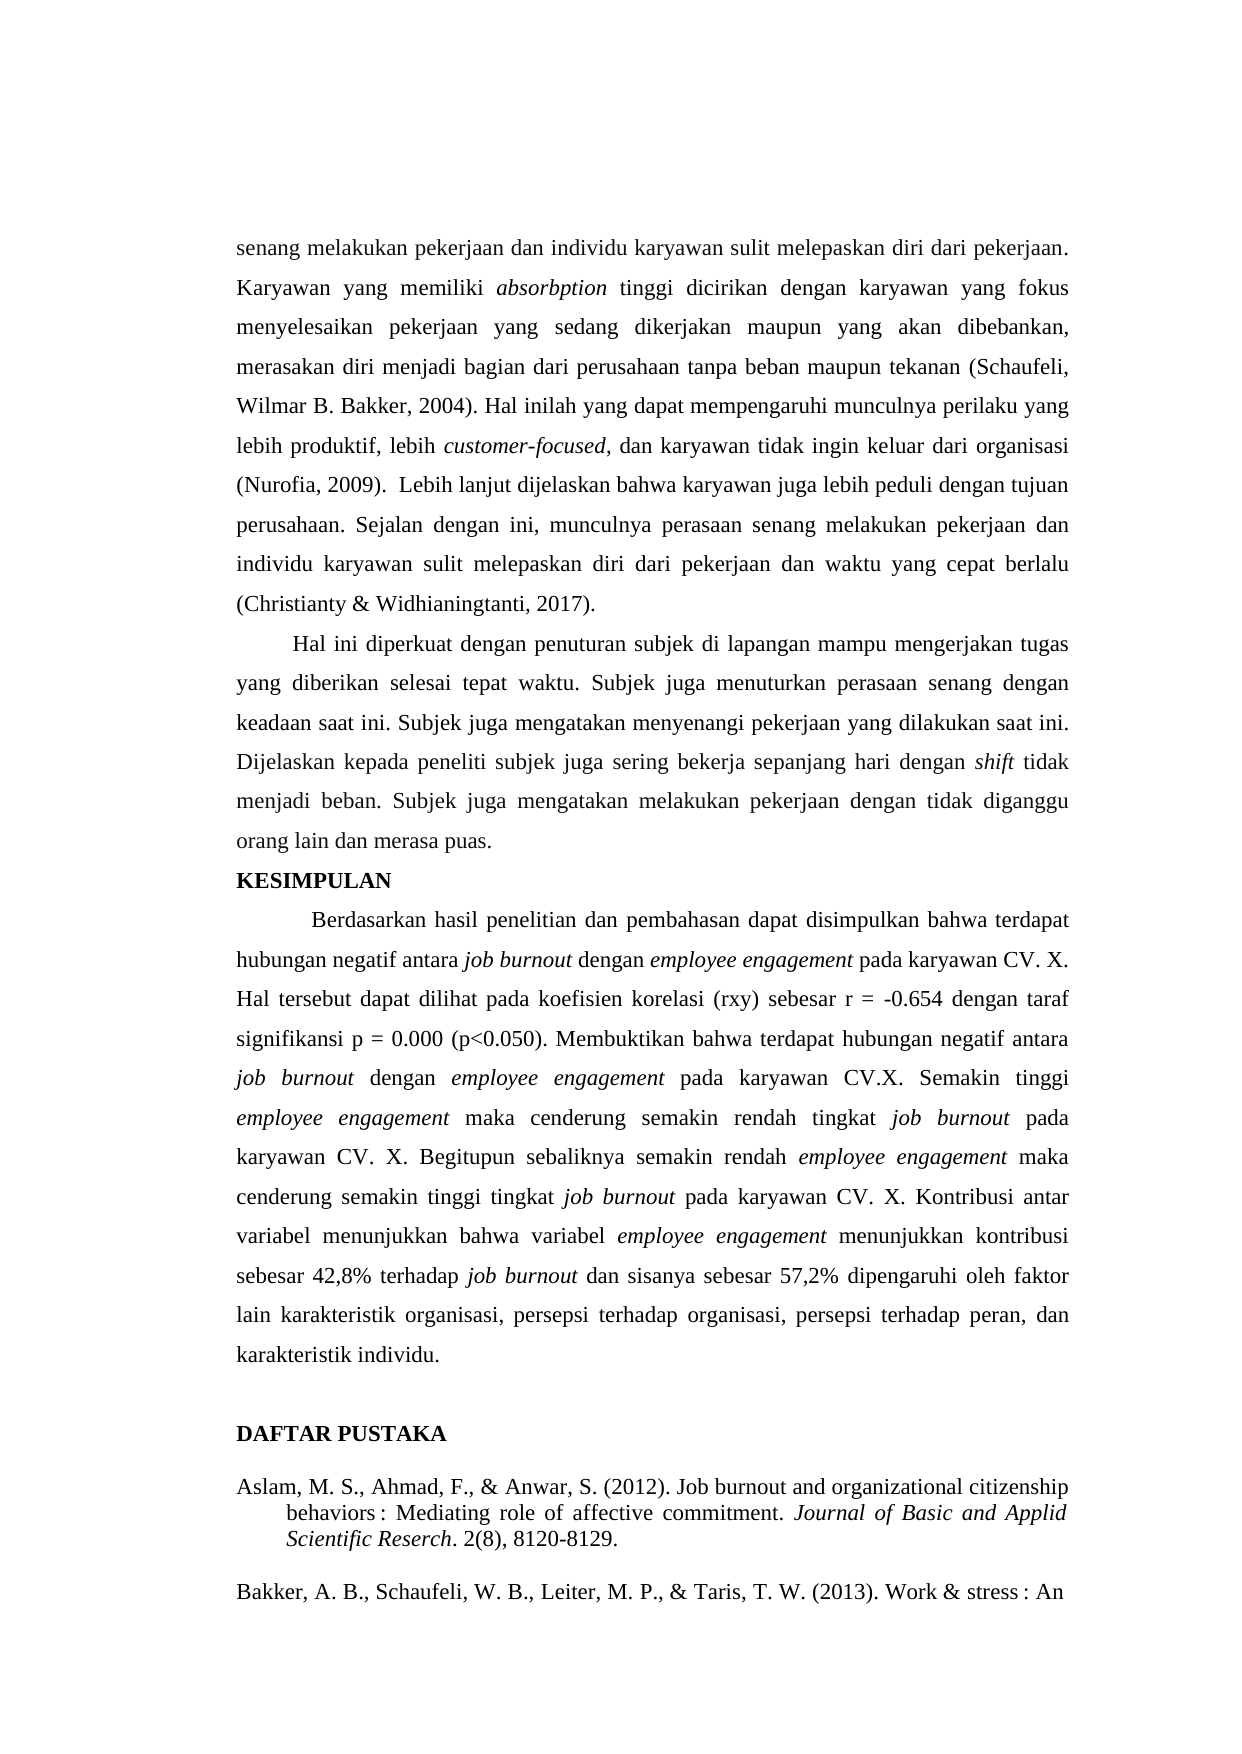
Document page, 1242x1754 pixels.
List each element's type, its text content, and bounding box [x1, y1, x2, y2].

text KESIMPULAN [236, 867, 397, 893]
text Hal ini diperkuat dengan penuturan subjek di lapangan mampu mengerjakan tugas yang diberikan selesai tepat waktu. Subjek juga menuturkan perasaan senang dengan keadaan saat ini. Subjek juga mengatakan menyenangi pekerjaan yang dilakukan saat ini. Dijelaskan kepada peneliti subjek juga sering bekerja sepanjang hari dengan shift tidak menjadi beban. Subjek juga mengatakan melakukan pekerjaan dengan tidak diganggu orang lain dan merasa puas. [236, 630, 1069, 853]
text Berdasarkan hasil penelitian dan pembahasan dapat disimpulkan bahwa terdapat hubungan negatif antara job burnout dengan employee engagement pada karyawan CV. X. Hal tersebut dapat dilihat pada koefisien korelasi (rxy) sebesar r = -0.654 dengan taraf signifikansi p = 0.000 (p<0.050). Membuktikan bahwa terdapat hubungan negatif antara job burnout dengan employee engagement pada karyawan CV.X. Semakin tinggi employee engagement maka cenderung semakin rendah tingkat job burnout pada karyawan CV. X. Begitupun sebaliknya semakin rendah employee engagement maka cenderung semakin tinggi tingkat job burnout pada karyawan CV. X. Kontribusi antar variabel menunjukkan bahwa variabel employee engagement menunjukkan kontribusi sebesar 42,8% terhadap job burnout dan sisanya sebesar 57,2% dipengaruhi oleh faktor lain karakteristik organisasi, persepsi terhadap organisasi, persepsi terhadap peran, dan karakteristik individu. [236, 907, 1069, 1367]
text Bakker, A. B., Schaufeli, W. B., Leiter, M. P., & Taris, T. W. (2013). Work & stress : An [236, 1578, 1067, 1604]
text senang melakukan pekerjaan dan individu karyawan sulit melepaskan diri dari pekerjaan. Karyawan yang memiliki absorbption tinggi dicirikan dengan karyawan yang fokus menyelesaikan pekerjaan yang sedang dikerjakan maupun yang akan dibebankan, merasakan diri menjadi bagian dari perusahaan tanpa beban maupun tekanan (Schaufeli, Wilmar B. Bakker, 2004). Hal inilah yang dapat mempengaruhi munculnya perilaku yang lebih produktif, lebih customer-focused, dan karyawan tidak ingin keluar dari organisasi (Nurofia, 2009). Lebih lanjut dijelaskan bahwa karyawan juga lebih peduli dengan tujuan perusahaan. Sejalan dengan ini, munculnya perasaan senang melakukan pekerjaan dan individu karyawan sulit melepaskan diri dari pekerjaan dan waktu yang cepat berlalu (Christianty & Widhianingtanti, 2017). [236, 234, 1069, 616]
text Aslam, M. S., Ahmad, F., & Anwar, S. (2012). Job burnout and organizational citizenship behaviors : Mediating role of affective commitment. Journal of Basic and Applid Scientific Reserch. 2(8), 8120-8129. [236, 1473, 1068, 1552]
text DAFTAR PUSTAKA [236, 1420, 452, 1446]
